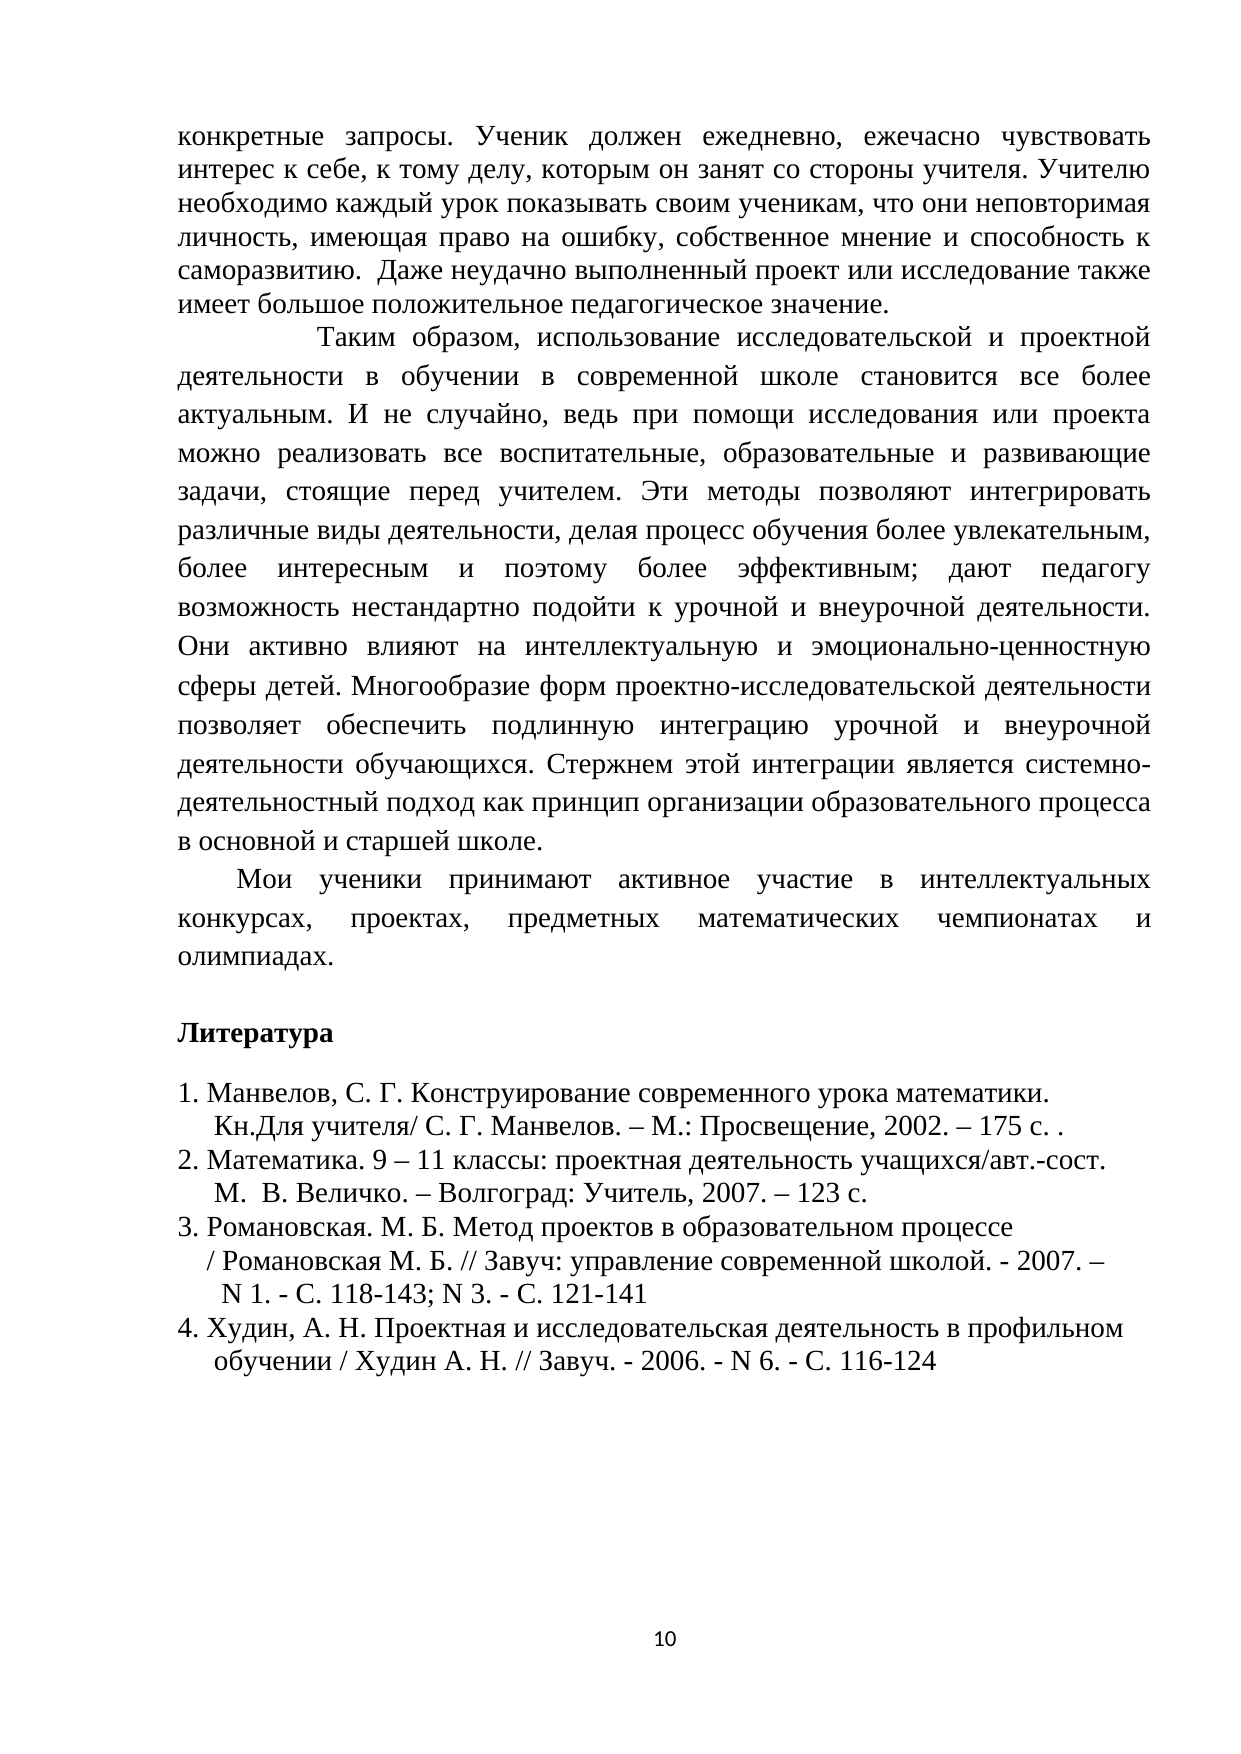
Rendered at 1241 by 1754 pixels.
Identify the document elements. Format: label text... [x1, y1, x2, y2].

text обучении / Худин А. Н. // Завуч. - 2006. - N 6. - С. 116-124 [177, 1343, 1152, 1377]
text 3. Романовская. М. Б. Метод проектов в образовательном процессе [177, 1209, 1152, 1243]
text Мои ученики принимают активное участие в интеллектуальных конкурсах, проектах, предметных математических чемпионатах и олимпиадах. [177, 861, 1152, 972]
text М. В. Величко. – Волгоград: Учитель, 2007. – 123 с. [177, 1176, 1152, 1209]
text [177, 118, 1152, 319]
text 2. Математика. 9 – 11 классы: проектная деятельность учащихся/авт.-сост. [177, 1142, 1152, 1176]
text 4. Худин, А. Н. Проектная и исследовательская деятельность в профильном [177, 1310, 1152, 1343]
text Кн.Для учителя/ С. Г. Манвелов. – М.: Просвещение, 2002. – 175 с. . [177, 1108, 1152, 1142]
text Таким образом, использование исследовательской и проектной деятельности в обучении в современной школе становится все более актуальным. И не случайно, ведь при помощи исследования или проекта можно реализовать все воспитательные, образовательные и развивающие задачи, стоящие перед учителем. Эти методы позволяют интегрировать различные виды деятельности, делая процесс обучения более увлекательным, более интересным и поэтому более эффективным; дают педагогу возможность нестандартно подойти к урочной и внеурочной деятельности. Они активно влияют на интеллектуальную и эмоционально-ценностную сферы детей. Многообразие форм проектно-исследовательской деятельности позволяет обеспечить подлинную интеграцию урочной и внеурочной деятельности обучающихся. Стержнем этой интеграции является системно-деятельностный подход как принцип организации образовательного процесса в основной и старшей школе. [177, 319, 1152, 856]
text Литература [177, 1016, 1152, 1049]
text N 1. - С. 118-143; N 3. - С. 121-141 [177, 1276, 1152, 1310]
text 1. Манвелов, С. Г. Конструирование современного урока математики. [177, 1075, 1152, 1108]
text / Романовская М. Б. // Завуч: управление современной школой. - 2007. – [177, 1243, 1152, 1276]
